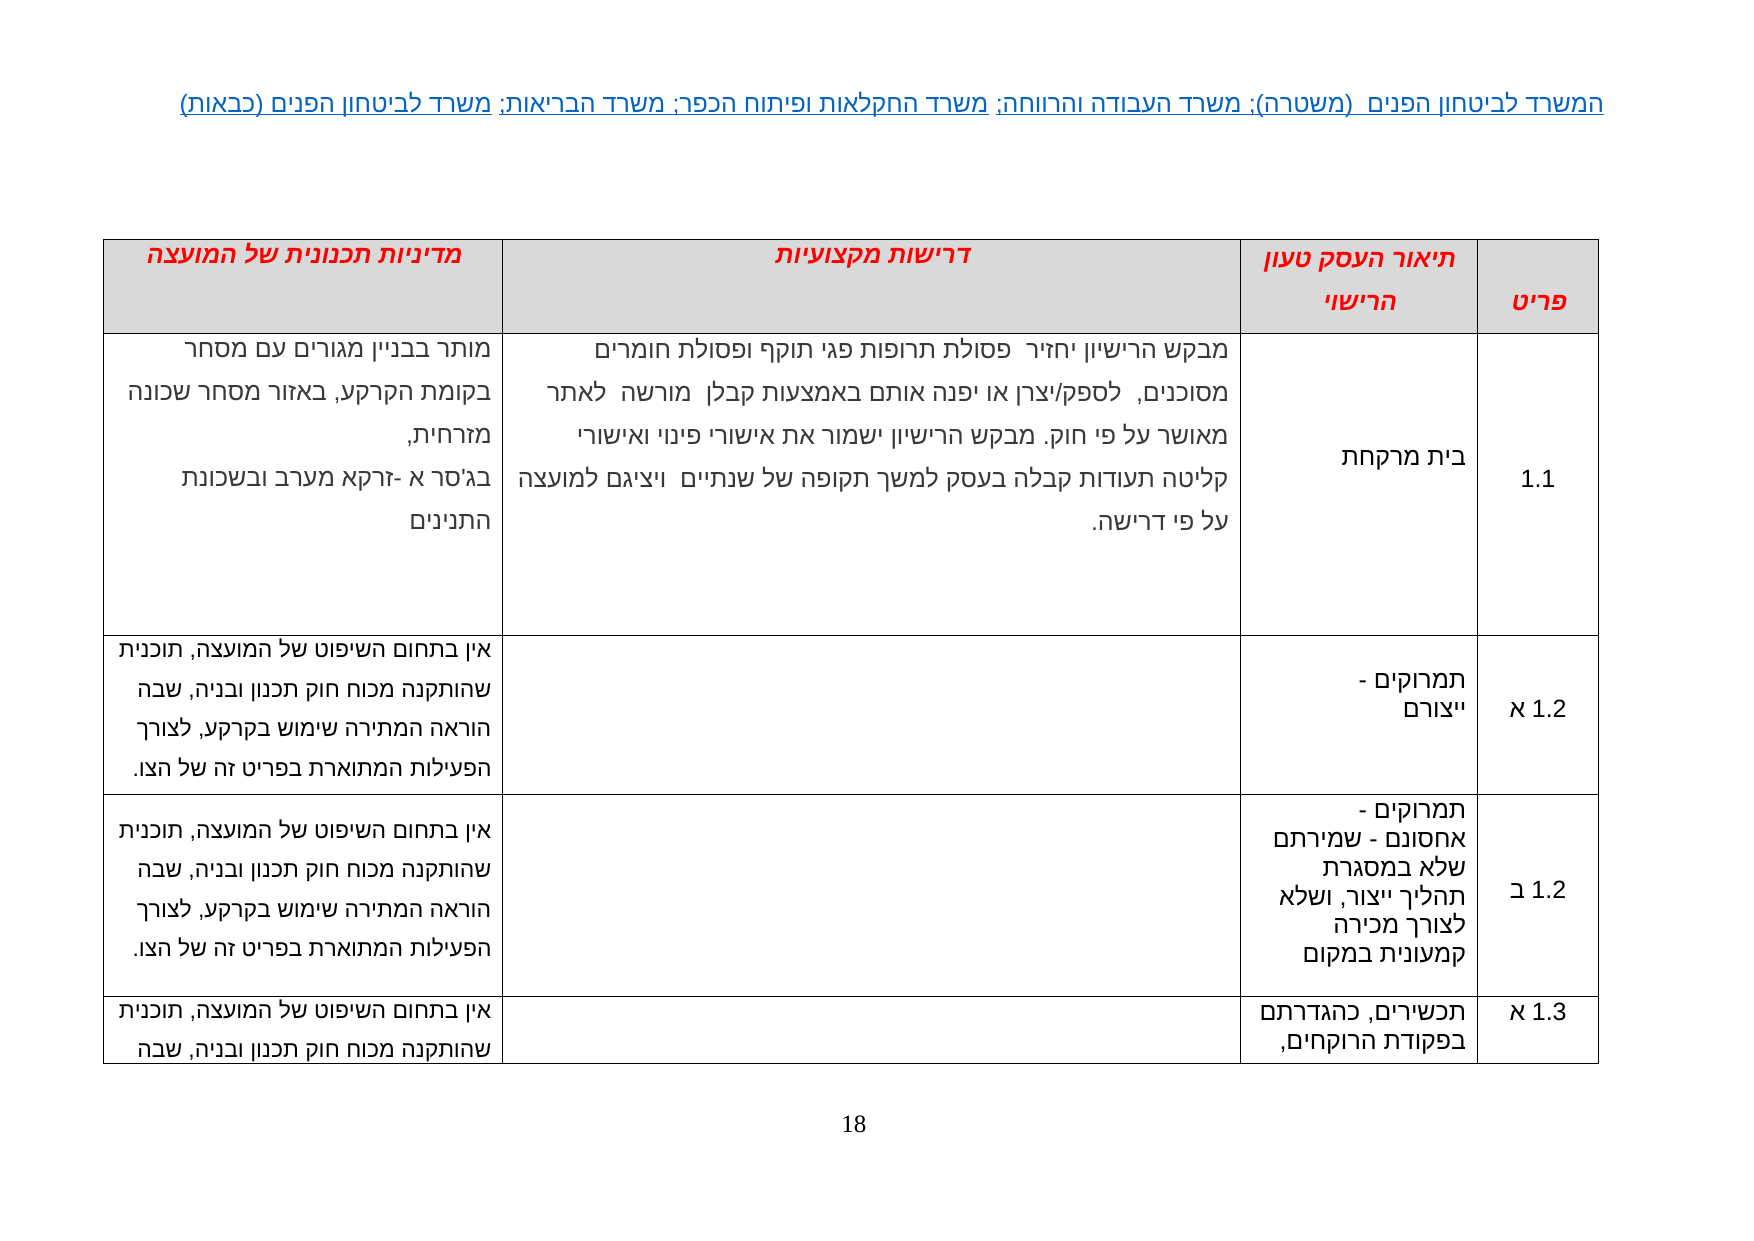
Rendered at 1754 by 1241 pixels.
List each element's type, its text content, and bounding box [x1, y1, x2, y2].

table_cell 1.2 ב [1478, 795, 1598, 996]
table_cell מבקש הרישיון יחזיר פסולת תרופות פגי תוקף ופסולת חומרים מסוכנים, לספק/יצרן או יפנה אותם באמצעות קבלן מורשה לאתר מאושר על פי חוק. מבקש הרישיון ישמור את אישורי פינוי ואישורי קליטה תעודות קבלה בעסק למשך תקופה של שנתיים ויציגם למועצה על פי דרישה. [503, 334, 1240, 635]
table_cell [503, 795, 1240, 996]
table_header מדיניות תכנונית של המועצה [104, 240, 502, 333]
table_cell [1241, 997, 1477, 1063]
table_cell בית מרקחת [1241, 334, 1477, 635]
table_cell מותר בבניין מגורים עם מסחר בקומת הקרקע, באזור מסחר שכונה מזרחית, בג'סר א -זרקא מערב ובשכונת התנינים [104, 334, 502, 635]
table_header פריט [1478, 240, 1598, 333]
table_cell אין בתחום השיפוט של המועצה, תוכנית שהותקנה מכוח חוק תכנון ובניה, שבה הוראה המתירה שימוש בקרקע, לצורך הפעילות המתוארת בפריט זה של הצו. [104, 636, 502, 794]
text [103, 89, 1604, 225]
table_header תיאור העסק טעון הרישוי [1241, 240, 1477, 333]
table_cell תמרוקים - אחסונם - שמירתם שלא במסגרת תהליך ייצור, ושלא לצורך מכירה קמעונית במקום [1241, 795, 1477, 996]
table_cell 1.3 א [1478, 997, 1598, 1063]
table_cell 1.2 א [1478, 636, 1598, 794]
table_cell [503, 636, 1240, 794]
table_cell [503, 997, 1240, 1063]
table_cell תמרוקים - ייצורם [1241, 636, 1477, 794]
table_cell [104, 997, 502, 1063]
table_cell אין בתחום השיפוט של המועצה, תוכנית שהותקנה מכוח חוק תכנון ובניה, שבה הוראה המתירה שימוש בקרקע, לצורך הפעילות המתוארת בפריט זה של הצו. [104, 795, 502, 996]
table_header דרישות מקצועיות [503, 240, 1240, 333]
table_cell 1.1 [1478, 334, 1598, 635]
